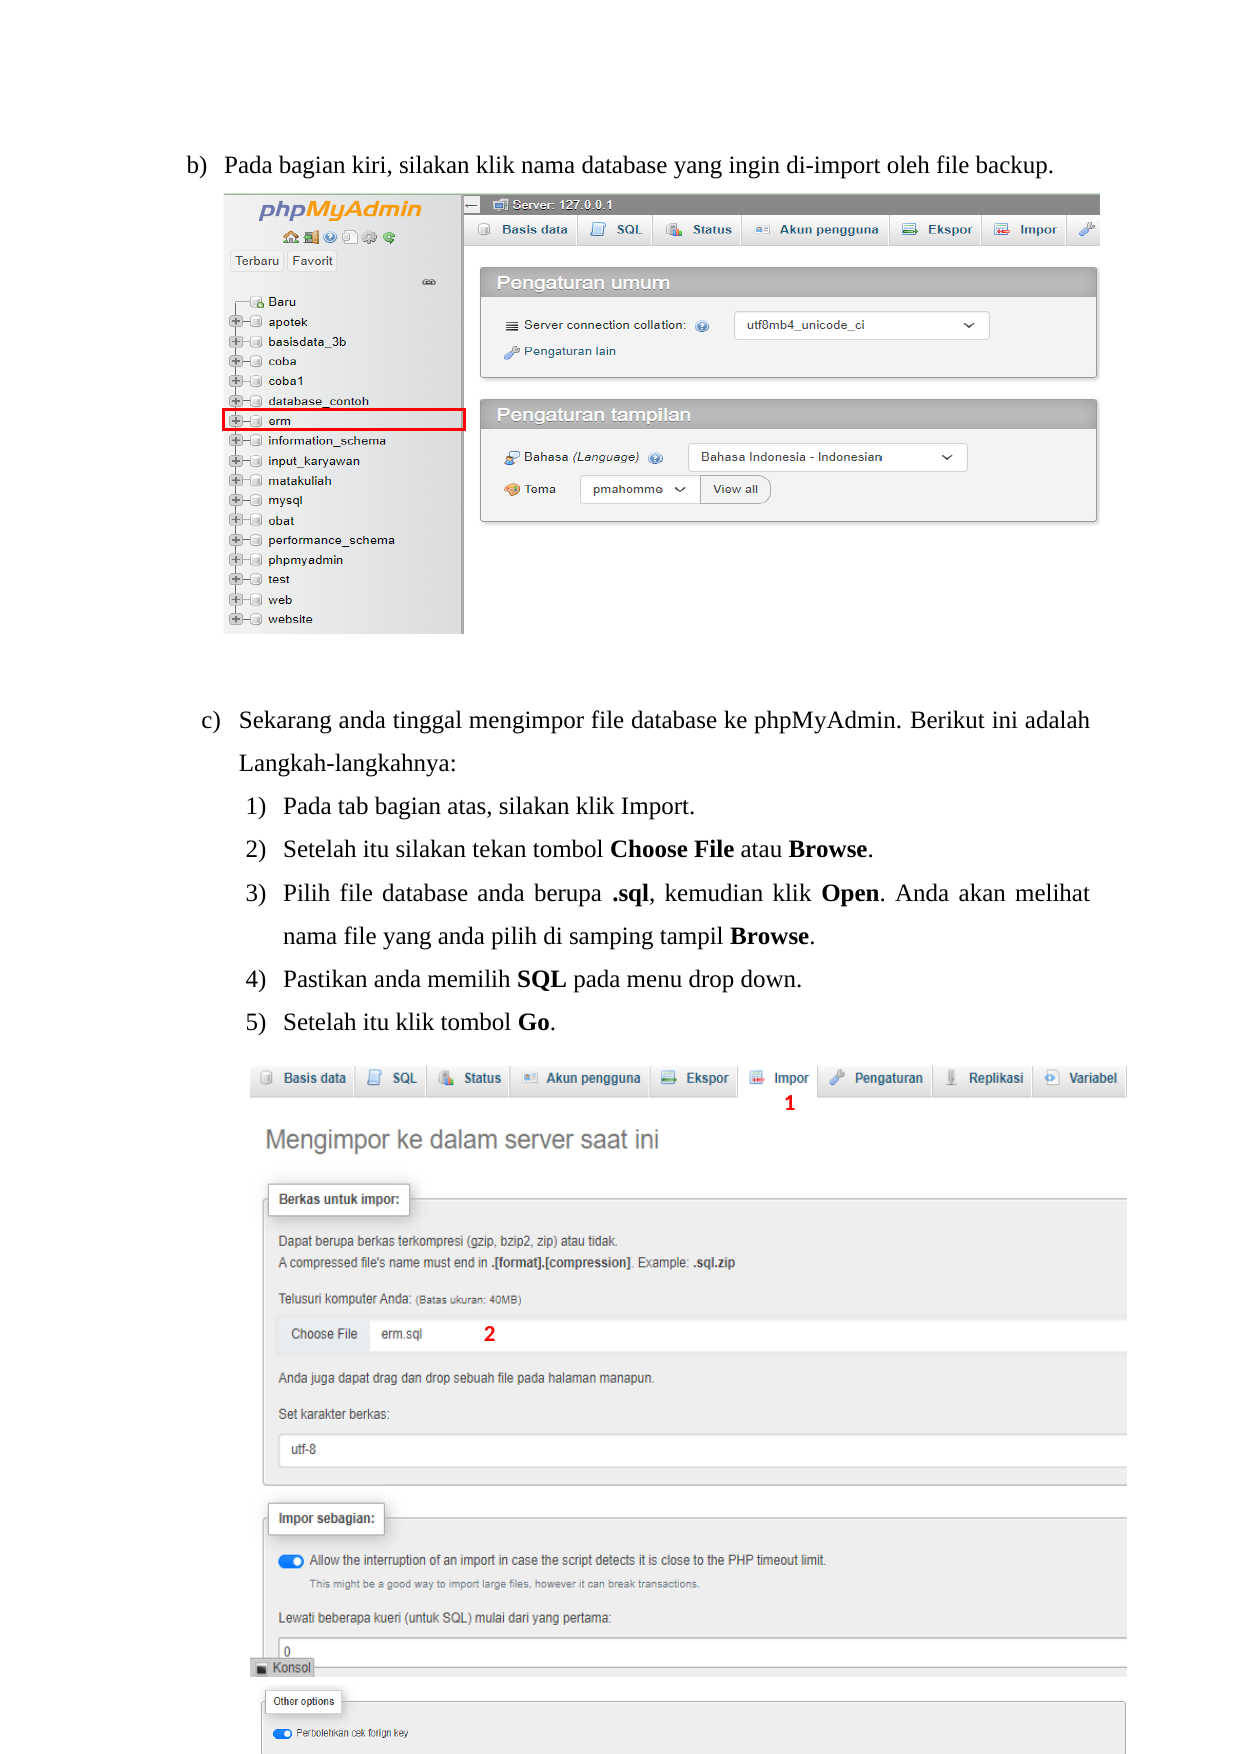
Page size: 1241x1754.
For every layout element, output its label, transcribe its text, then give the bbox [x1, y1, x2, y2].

list Pastikan anda memilih SQL pada menu drop down. [245, 964, 1090, 993]
list Setelah itu klik tombol Go. [245, 1007, 1090, 1036]
picture [250, 1066, 1127, 1677]
picture [257, 1685, 1127, 1754]
list Setelah itu silakan tekan tombol Choose File atau Browse. [245, 834, 1090, 863]
list Sekarang anda tinggal mengimpor file database ke phpMyAdmin. Berikut ini adalah Langkah-langkahnya: [201, 705, 1090, 777]
picture [225, 411, 463, 428]
list Pada bagian kiri, silakan klik nama database yang ingin di-import oleh file backup. [186, 150, 1090, 179]
list Pada tab bagian atas, silakan klik Import. [245, 791, 1090, 820]
list Pilih file database anda berupa .sql, kemudian klik Open. Anda akan melihat nama file yang anda pilih di samping tampil Browse. [245, 878, 1090, 949]
picture [223, 193, 1100, 634]
